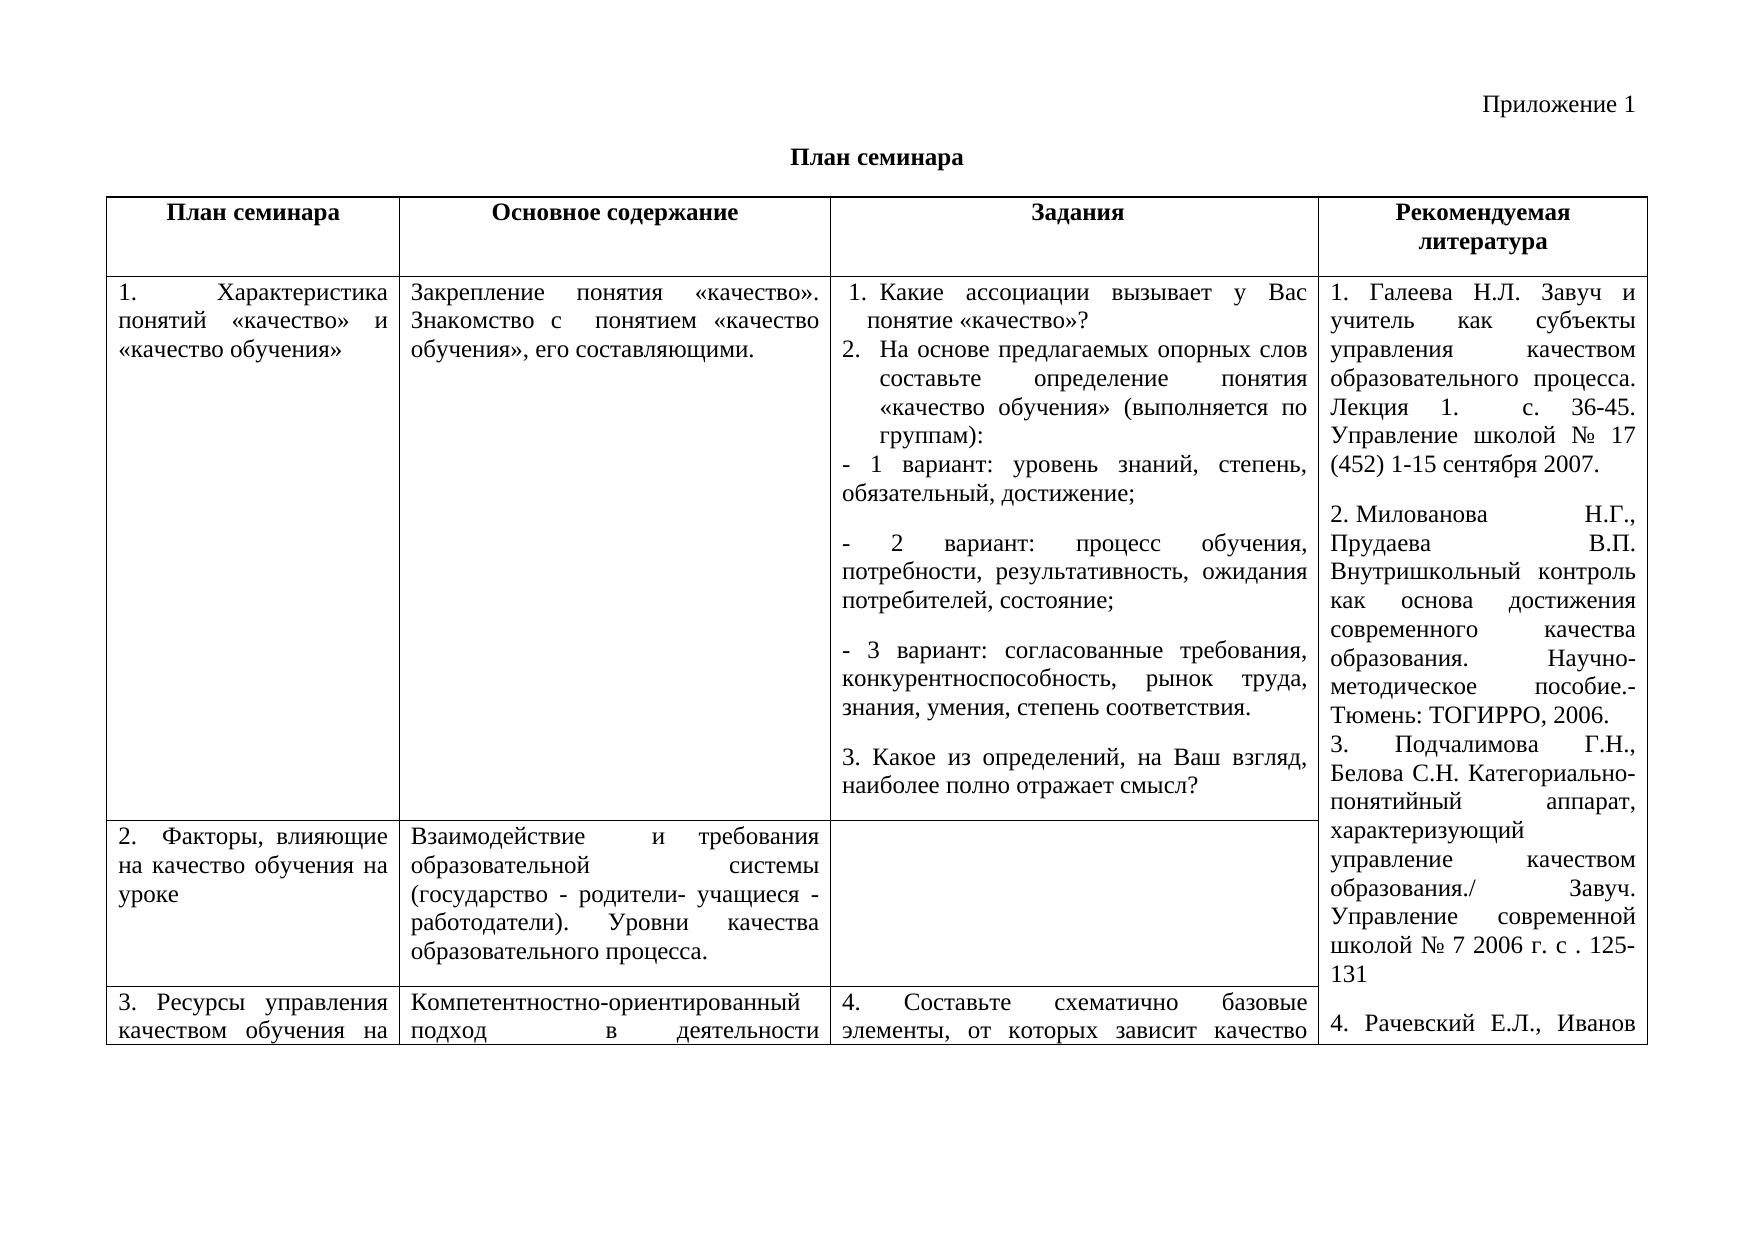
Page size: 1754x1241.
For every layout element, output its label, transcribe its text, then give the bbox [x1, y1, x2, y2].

table_header План семинара [107, 198, 399, 276]
table_cell [831, 821, 1318, 986]
table_header Рекомендуемая литература [1319, 198, 1647, 276]
table_cell Закрепление понятия «качество». Знакомство с понятием «качество обучения», его составляющими. [400, 277, 830, 820]
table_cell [831, 987, 1318, 1044]
table_header Задания [831, 198, 1318, 276]
table_cell 1. Характеристика понятий «качество» и «качество обучения» [107, 277, 399, 820]
table_header Основное содержание [400, 198, 830, 276]
table_cell Взаимодействие и требования образовательной системы (государство - родители- учащиеся - работодатели). Уровни качества образовательного процесса. [400, 821, 830, 986]
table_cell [400, 987, 830, 1044]
table_cell Какие ассоциации вызывает у Вас понятие «качество»? На основе предлагаемых опорных слов составьте определение понятия «качество обучения» (выполняется по группам): - 1 вариант: уровень знаний, степень, обязательный, достижение; - 2 вариант: процесс обучения, потребности, результативность, ожидания потребителей, состояние; - 3 вариант: согласованные требования, конкурентноспособность, рынок труда, знания, умения, степень соответствия. 3. Какое из определений, на Ваш взгляд, наиболее полно отражает смысл? [831, 277, 1318, 820]
table_cell 1. Галеева Н.Л. Завуч и учитель как субъекты управления качеством образовательного процесса. Лекция 1. с. 36-45. Управление школой № 17 (452) 1-15 сентября 2007. Милованова Н.Г., Прудаева В.П. Внутришкольный контроль как основа достижения современного качества образования. Научно-методическое пособие.- Тюмень: ТОГИРРО, 2006. 3. Подчалимова Г.Н., Белова С.Н. Категориально-понятийный аппарат, характеризующий управление качеством образования./ Завуч. Управление современной школой № 7 . с . 125-131 4. Рачевский Е.Л., Иванов А.В. Программа развития «Управления качеством образования в социально-ориентированной школе» (на 2006-.) с 5-56 /Завуч. Управление современной школой Управление современной школой № 7 . 5. Толковый словарь русского языка/ С.И. Ожегов, Н.Ю. Шведова.-М: ИТИ технологии, 2009. 6. Щербаков. А.В., Патрушина Л.И. Оценка качества образования в учреждениях дополнительного образования детей./Научно-методический журнал «Методист» № 7 . с. 46- 49. [1319, 277, 1647, 1044]
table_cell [107, 987, 399, 1044]
table_cell 2. Факторы, влияющие на качество обучения на уроке [107, 821, 399, 986]
text Приложение 1 [118, 89, 1636, 117]
text План семинара [118, 142, 1636, 171]
